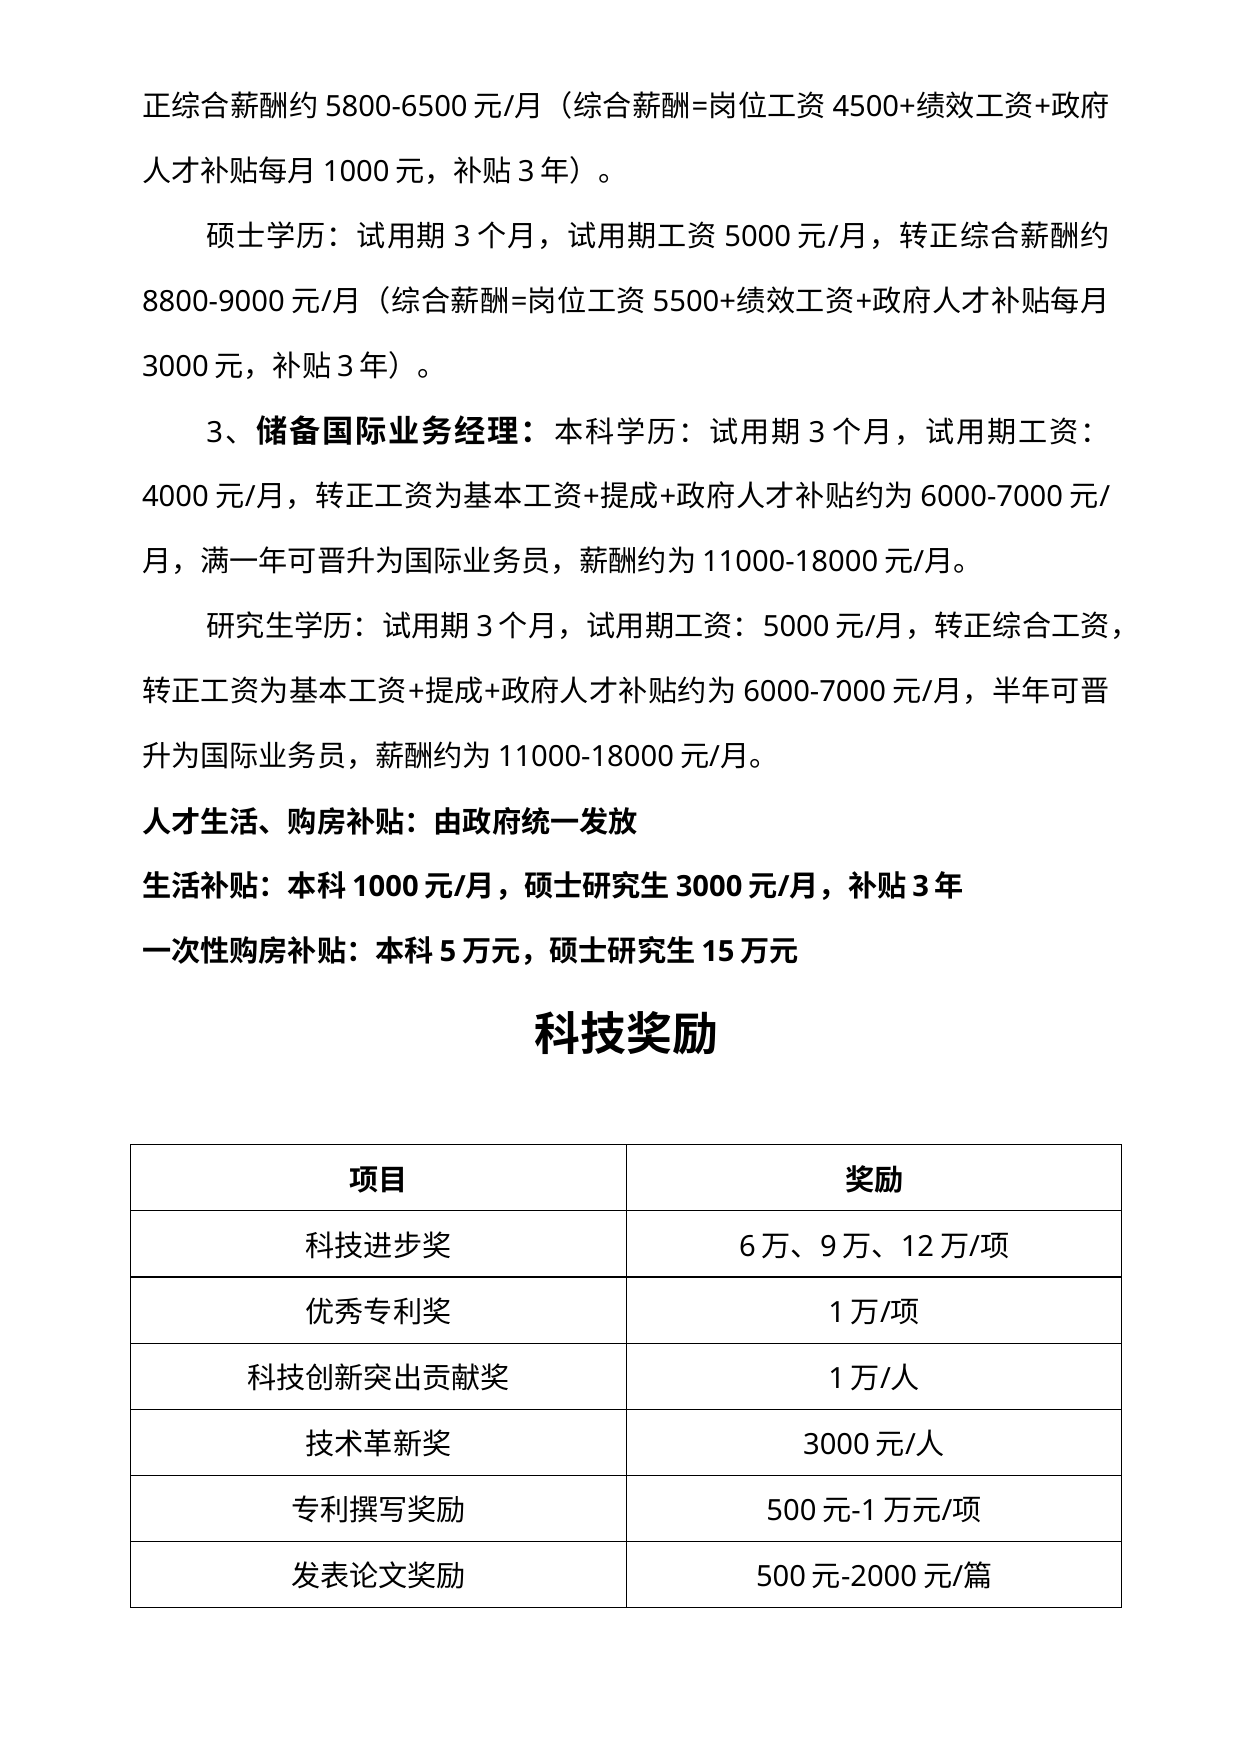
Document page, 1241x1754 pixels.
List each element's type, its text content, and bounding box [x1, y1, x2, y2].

table_cell 发表论文奖励 [131, 1542, 626, 1607]
text 科技奖励 [142, 982, 1110, 1079]
text 一次性购房补贴：本科5万元，硕士研究生15万元 [142, 917, 1110, 982]
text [142, 72, 1110, 202]
table_cell 500元-1万元/项 [627, 1476, 1121, 1541]
text 研究生学历：试用期3个月，试用期工资：5000元/月，转正综合工资，转正工资为基本工资+提成+政府人才补贴约为6000-7000元/月，半年可晋升为国际业务员，薪酬约为11000-18000元/月。 [142, 592, 1110, 787]
table_cell 3000元/人 [627, 1410, 1121, 1474]
table_cell 科技进步奖 [131, 1211, 626, 1276]
table_cell 500元-2000元/篇 [627, 1542, 1121, 1607]
table_cell 专利撰写奖励 [131, 1476, 626, 1541]
table_cell 科技创新突出贡献奖 [131, 1344, 626, 1408]
table_cell 优秀专利奖 [131, 1278, 626, 1342]
table_header 项目 [131, 1145, 626, 1210]
text 生活补贴：本科1000元/月，硕士研究生3000元/月，补贴3年 [142, 852, 1110, 917]
text 3、储备国际业务经理：本科学历：试用期3个月，试用期工资：4000元/月，转正工资为基本工资+提成+政府人才补贴约为6000-7000元/月，满一年可晋升为国际业务员，薪酬约为11000-18000元/月。 [142, 397, 1110, 592]
text 人才生活、购房补贴：由政府统一发放 [142, 787, 1110, 852]
text 硕士学历：试用期3个月，试用期工资5000元/月，转正综合薪酬约8800-9000元/月（综合薪酬=岗位工资5500+绩效工资+政府人才补贴每月3000元，补贴3年）。 [142, 202, 1110, 397]
table_cell 1万/人 [627, 1344, 1121, 1408]
table_cell 技术革新奖 [131, 1410, 626, 1474]
table_cell 1万/项 [627, 1278, 1121, 1342]
table_cell 6万、9万、12万/项 [627, 1211, 1121, 1276]
table_header 奖励 [627, 1145, 1121, 1210]
